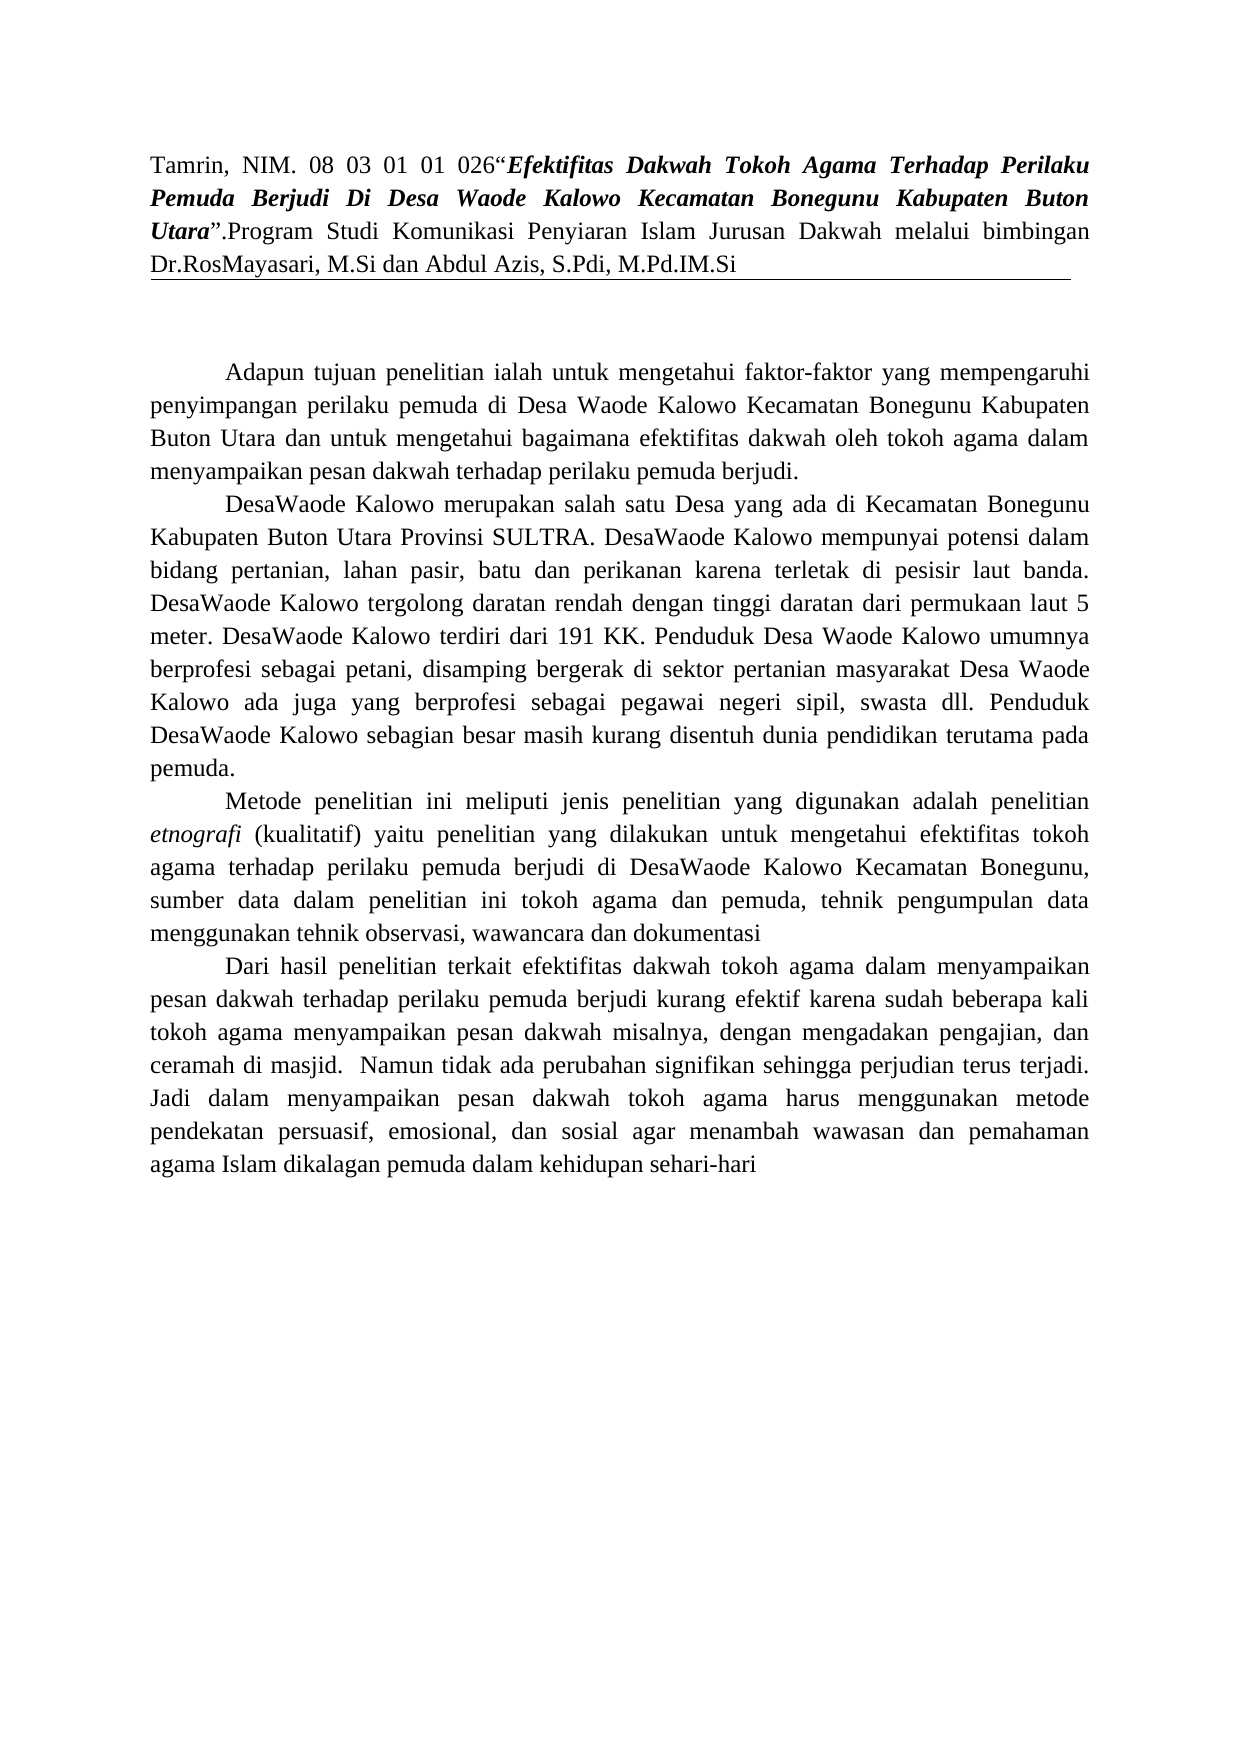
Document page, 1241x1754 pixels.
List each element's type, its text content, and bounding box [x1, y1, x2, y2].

text Adapun tujuan penelitian ialah untuk mengetahui faktor-faktor yang mempengaruhi penyimpangan perilaku pemuda di Desa Waode Kalowo Kecamatan Bonegunu Kabupaten Buton Utara dan untuk mengetahui bagaimana efektifitas dakwah oleh tokoh agama dalam menyampaikan pesan dakwah terhadap perilaku pemuda berjudi. [150, 357, 1090, 484]
text DesaWaode Kalowo merupakan salah satu Desa yang ada di Kecamatan Bonegunu Kabupaten Buton Utara Provinsi SULTRA. DesaWaode Kalowo mempunyai potensi dalam bidang pertanian, lahan pasir, batu dan perikanan karena terletak di pesisir laut banda. DesaWaode Kalowo tergolong daratan rendah dengan tinggi daratan dari permukaan laut 5 meter. DesaWaode Kalowo terdiri dari 191 KK. Penduduk Desa Waode Kalowo umumnya berprofesi sebagai petani, disamping bergerak di sektor pertanian masyarakat Desa Waode Kalowo ada juga yang berprofesi sebagai pegawai negeri sipil, swasta dll. Penduduk DesaWaode Kalowo sebagian besar masih kurang disentuh dunia pendidikan terutama pada pemuda. [150, 489, 1090, 782]
text Metode penelitian ini meliputi jenis penelitian yang digunakan adalah penelitian etnografi (kualitatif) yaitu penelitian yang dilakukan untuk mengetahui efektifitas tokoh agama terhadap perilaku pemuda berjudi di DesaWaode Kalowo Kecamatan Bonegunu, sumber data dalam penelitian ini tokoh agama dan pemuda, tehnik pengumpulan data menggunakan tehnik observasi, wawancara dan dokumentasi [150, 786, 1090, 947]
text Dari hasil penelitian terkait efektifitas dakwah tokoh agama dalam menyampaikan pesan dakwah terhadap perilaku pemuda berjudi kurang efektif karena sudah beberapa kali tokoh agama menyampaikan pesan dakwah misalnya, dengan mengadakan pengajian, dan ceramah di masjid. Namun tidak ada perubahan signifikan sehingga perjudian terus terjadi. Jadi dalam menyampaikan pesan dakwah tokoh agama harus menggunakan metode pendekatan persuasif, emosional, dan sosial agar menambah wawasan dan pemahaman agama Islam dikalagan pemuda dalam kehidupan sehari-hari [150, 951, 1090, 1178]
text Tamrin, NIM. 08 03 01 01 026“Efektifitas Dakwah Tokoh Agama Terhadap Perilaku Pemuda Berjudi Di Desa Waode Kalowo Kecamatan Bonegunu Kabupaten Buton Utara”.Program Studi Komunikasi Penyiaran Islam Jurusan Dakwah melalui bimbingan Dr.RosMayasari, M.Si dan Abdul Azis, S.Pdi, M.Pd.IM.Si [150, 150, 1090, 278]
